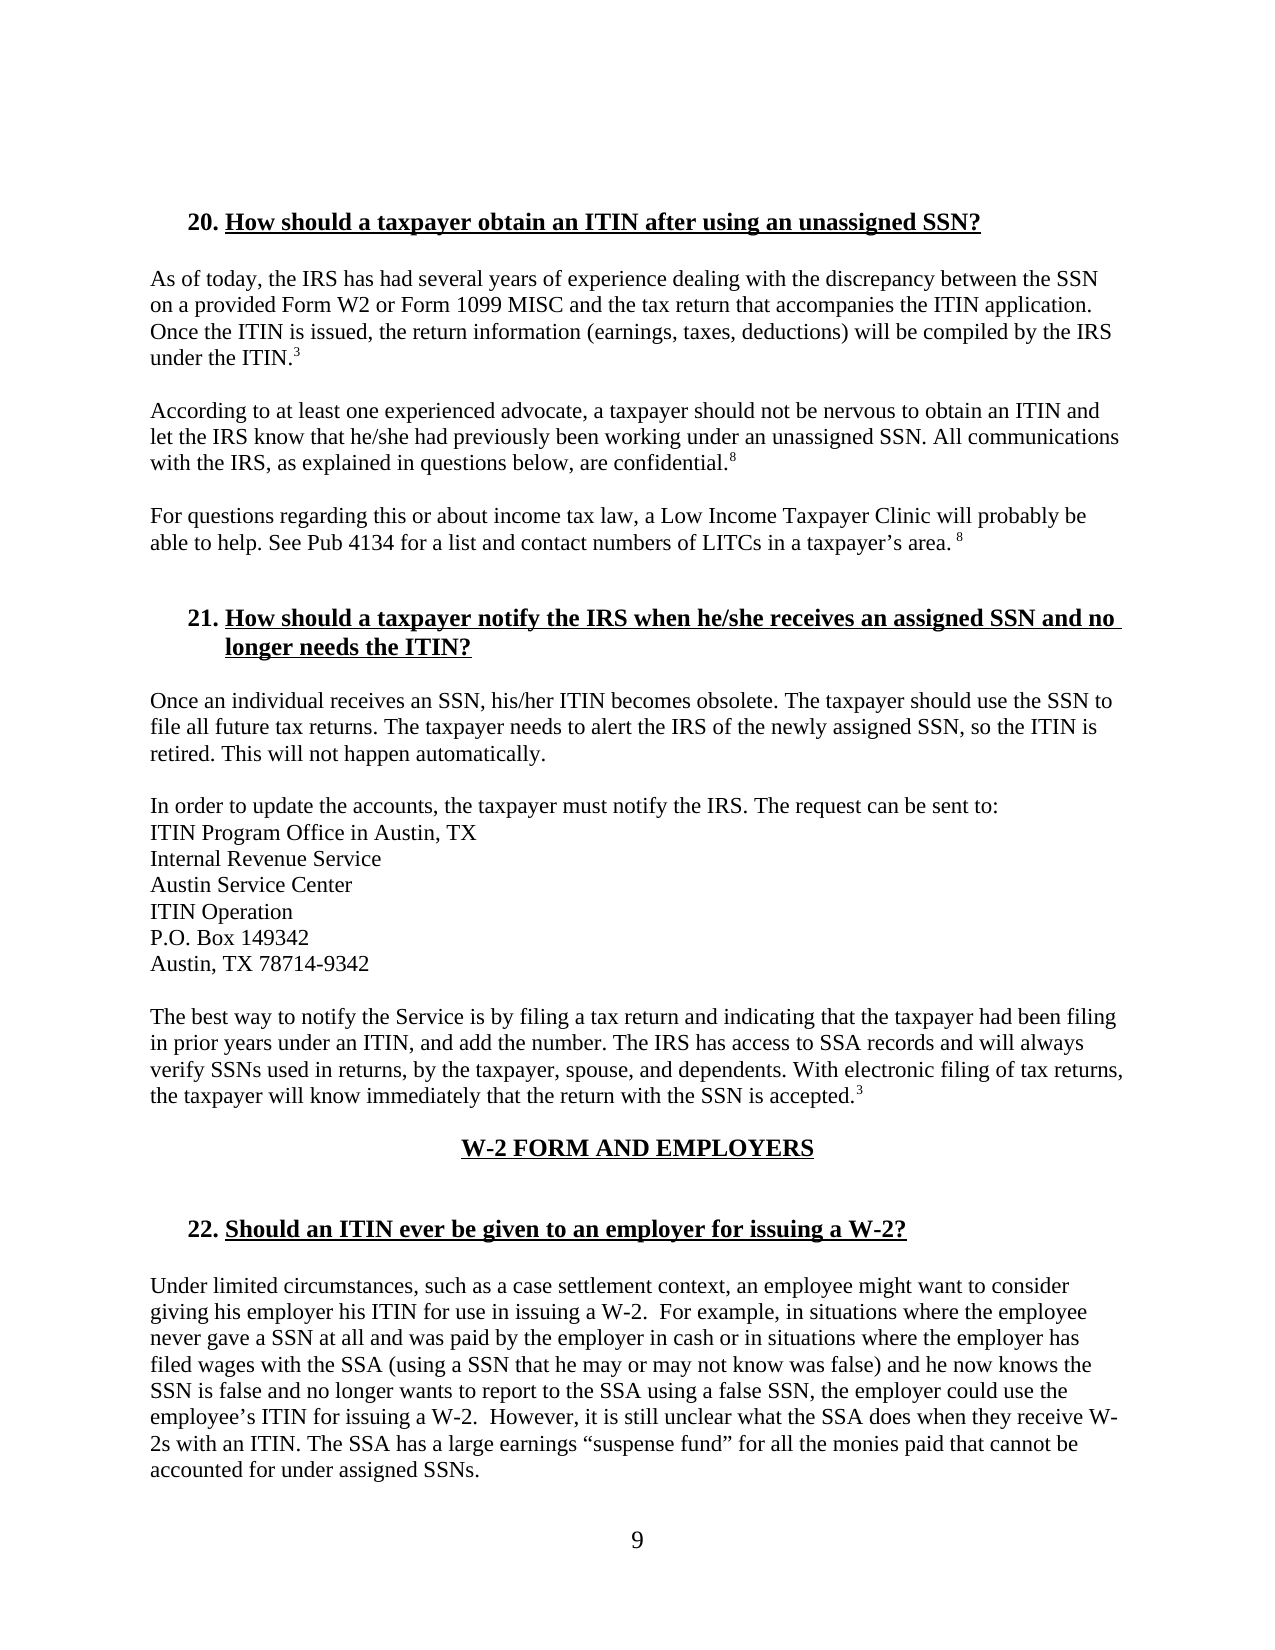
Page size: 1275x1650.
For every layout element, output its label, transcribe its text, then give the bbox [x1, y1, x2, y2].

text In order to update the accounts, the taxpayer must notify the IRS. The request can be sent to: [150, 792, 1125, 819]
text Once an individual receives an SSN, his/her ITIN becomes obsolete. The taxpayer should use the SSN to file all future tax returns. The taxpayer needs to alert the IRS of the newly assigned SSN, so the ITIN is retired. This will not happen automatically. [150, 687, 1125, 766]
text For questions regarding this or about income tax law, a Low Income Taxpayer Clinic will probably be able to help. See Pub 4134 for a list and contact numbers of LITCs in a taxpayer’s area. 8 [150, 502, 1125, 555]
text ITIN Program Office in Austin, TX [150, 819, 1125, 845]
list Should an ITIN ever be given to an employer for issuing a W-2? [187, 1214, 1125, 1243]
text The best way to notify the Service is by filing a tax return and indicating that the taxpayer had been filing in prior years under an ITIN, and add the number. The IRS has access to SSA records and will always verify SSNs used in returns, by the taxpayer, spouse, and dependents. With electronic filing of tax returns, the taxpayer will know immediately that the return with the SSN is accepted.3 [150, 1003, 1125, 1108]
text Under limited circumstances, such as a case settlement context, an employee might want to consider giving his employer his ITIN for use in issuing a W-2. For example, in situations where the employee never gave a SSN at all and was paid by the employer in cash or in situations where the employer has filed wages with the SSA (using a SSN that he may or may not know was false) and he now knows the SSN is false and no longer wants to report to the SSA using a false SSN, the employer could use the employee’s ITIN for issuing a W-2. However, it is still unclear what the SSA does when they receive W-2s with an ITIN. The SSA has a large earnings “suspense fund” for all the monies paid that cannot be accounted for under assigned SSNs. [150, 1272, 1125, 1482]
subtitle W-2 FORM AND EMPLOYERS [150, 1133, 1125, 1161]
text Austin, TX 78714-9342 [150, 950, 1125, 977]
text Internal Revenue Service [150, 845, 1125, 871]
text Austin Service Center [150, 871, 1125, 898]
text P.O. Box 149342 [150, 924, 1125, 950]
text According to at least one experienced advocate, a taxpayer should not be nervous to obtain an ITIN and let the IRS know that he/she had previously been working under an unassigned SSN. All communications with the IRS, as explained in questions below, are confidential.8 [150, 397, 1125, 476]
list How should a taxpayer notify the IRS when he/she receives an assigned SSN and no longer needs the ITIN? [187, 603, 1125, 661]
text ITIN Operation [150, 898, 1125, 924]
text As of today, the IRS has had several years of experience dealing with the discrepancy between the SSN on a provided Form W2 or Form 1099 MISC and the tax return that accompanies the ITIN application. Once the ITIN is issued, the return information (earnings, taxes, deductions) will be compiled by the IRS under the ITIN.3 [150, 265, 1125, 370]
list How should a taxpayer obtain an ITIN after using an unassigned SSN? [187, 207, 1125, 236]
